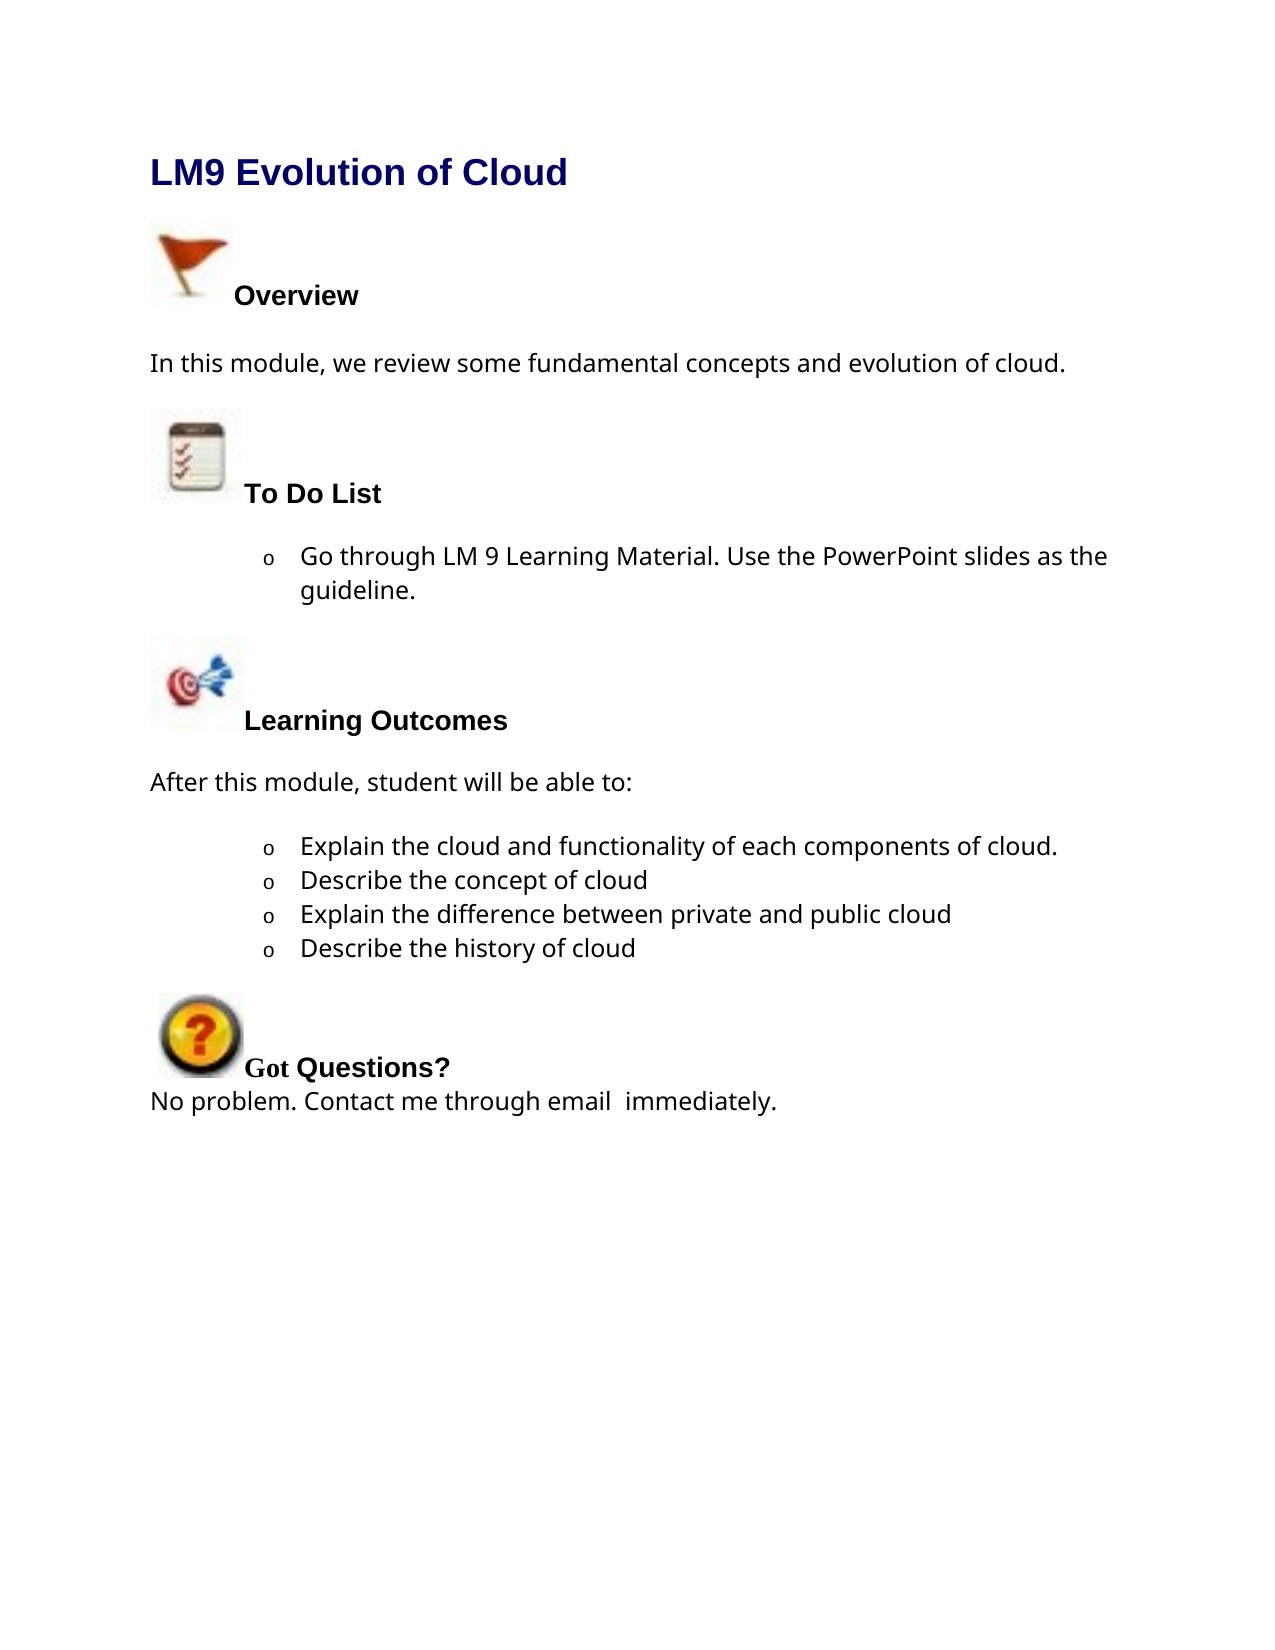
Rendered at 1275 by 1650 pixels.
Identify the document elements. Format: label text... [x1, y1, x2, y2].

text No problem. Contact me through email immediately. [150, 1083, 1125, 1117]
picture [150, 222, 234, 306]
subtitle Learning Outcomes [150, 636, 1125, 736]
list Describe the history of cloud [262, 931, 1125, 964]
subtitle LM9 Evolution of Cloud [150, 150, 1125, 193]
picture [150, 636, 244, 730]
picture [150, 409, 244, 504]
list Explain the difference between private and public cloud [262, 896, 1125, 931]
list Describe the concept of cloud [262, 862, 1125, 896]
list Explain the cloud and functionality of each components of cloud. [262, 828, 1125, 862]
subtitle Overview [150, 222, 1125, 312]
list Go through LM 9 Learning Material. Use the PowerPoint slides as the guideline. [262, 539, 1125, 607]
text In this module, we review some fundamental concepts and evolution of cloud. [150, 341, 1125, 381]
subtitle To Do List [150, 410, 1125, 509]
text Got Questions? [150, 994, 1125, 1083]
text After this module, student will be able to: [150, 765, 1125, 799]
picture [157, 993, 244, 1078]
